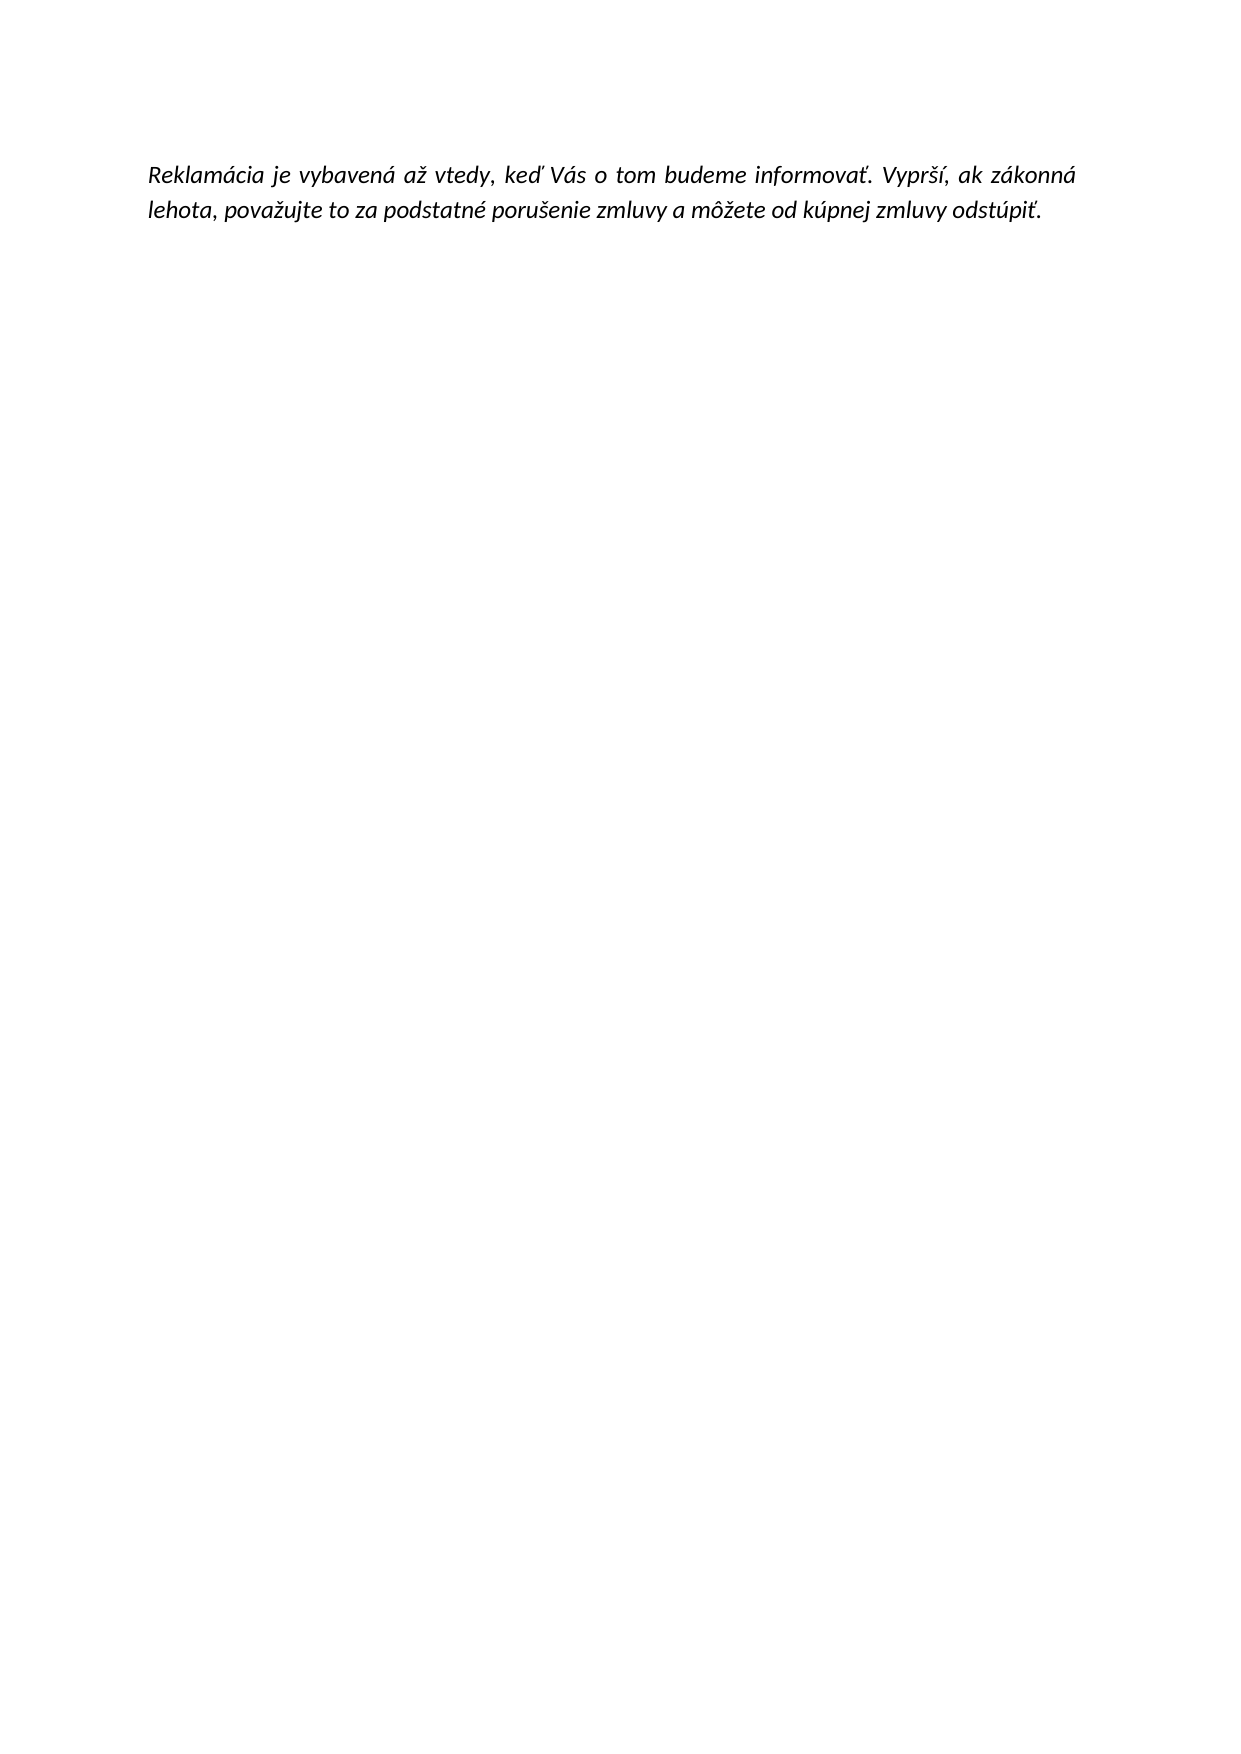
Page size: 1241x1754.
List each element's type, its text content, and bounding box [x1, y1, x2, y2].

text Reklamácia je vybavená až vtedy, keď Vás o tom budeme informovať. Vyprší, ak zákonná lehota, považujte to za podstatné porušenie zmluvy a môžete od kúpnej zmluvy odstúpiť. [148, 159, 1081, 225]
